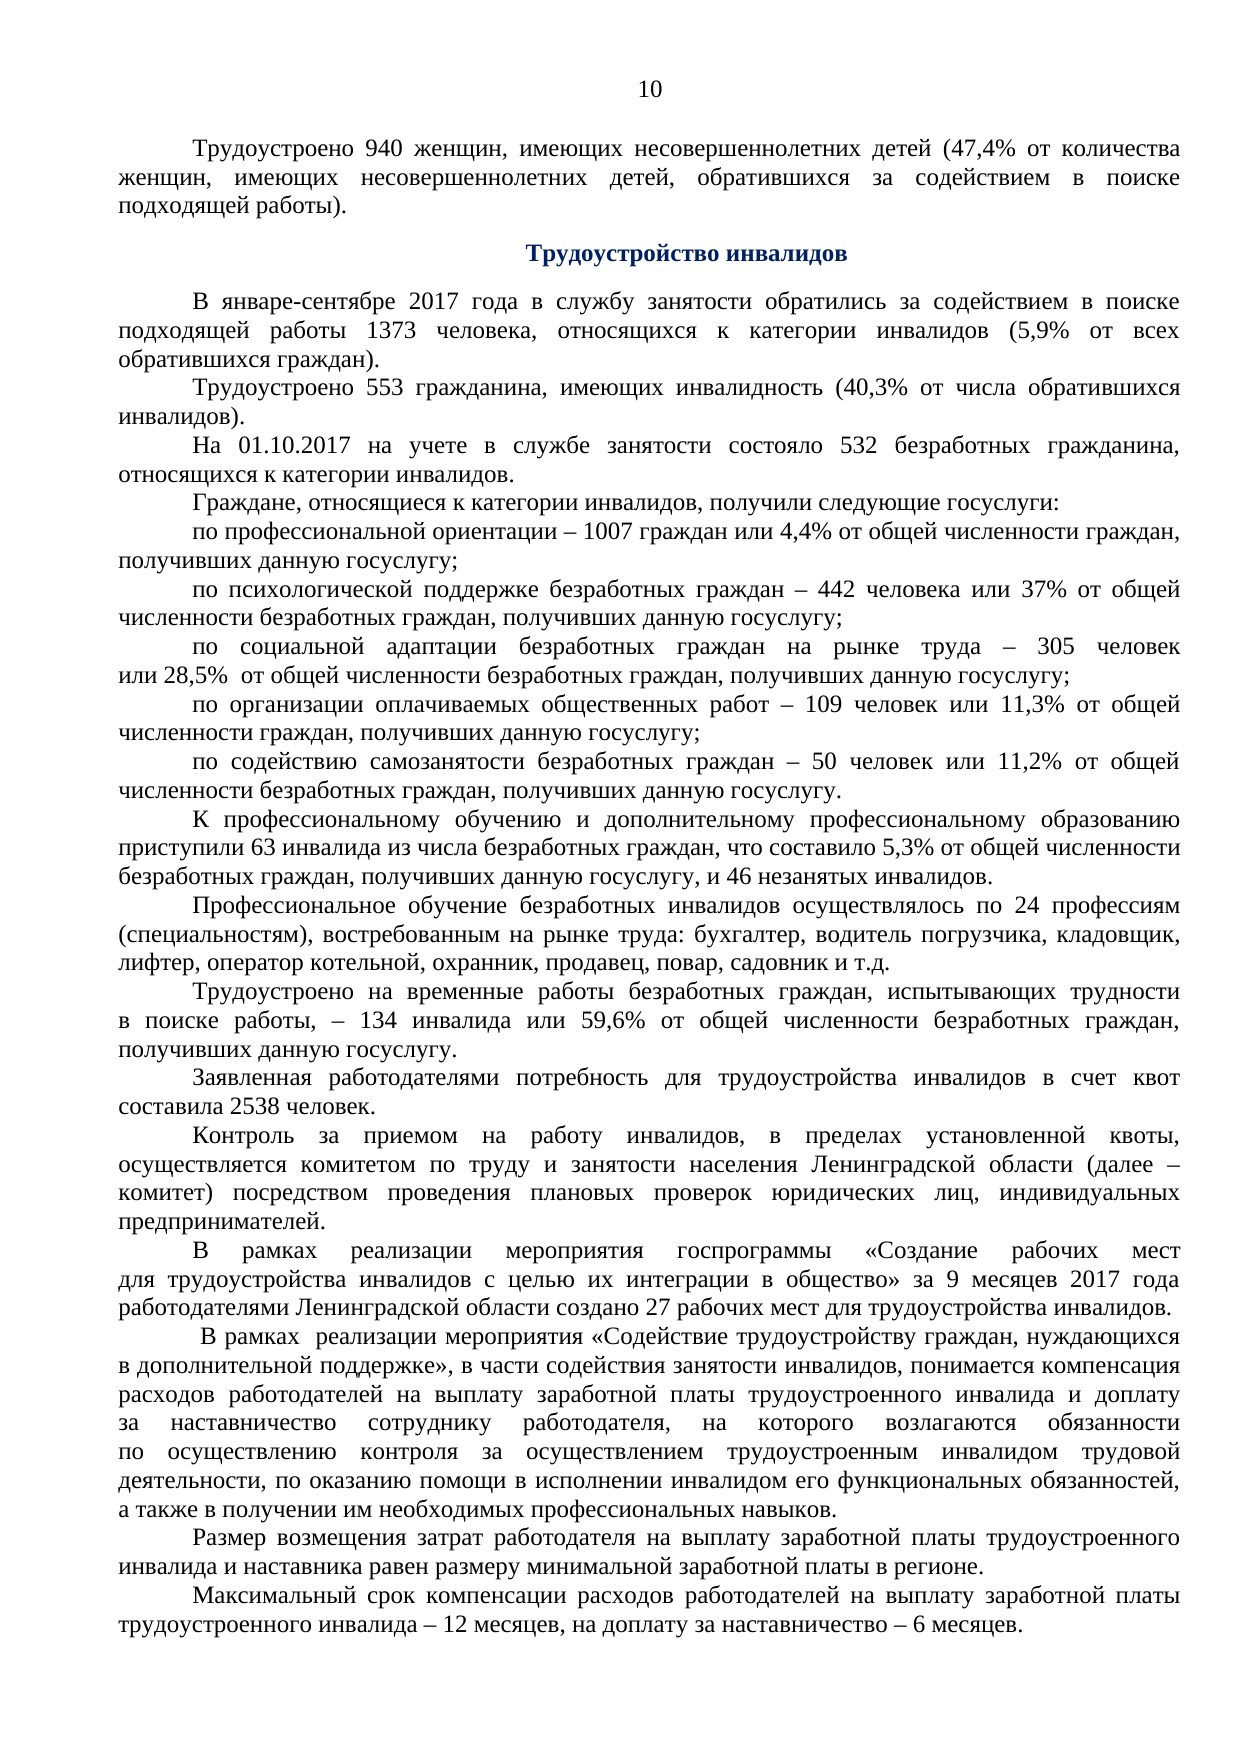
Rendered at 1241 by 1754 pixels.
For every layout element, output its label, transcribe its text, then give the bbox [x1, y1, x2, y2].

text На 01.10.2017 на учете в службе занятости состояло 532 безработных гражданина, относящихся к категории инвалидов. [118, 430, 1181, 487]
text В рамках реализации мероприятия «Содействие трудоустройству граждан, нуждающихся в дополнительной поддержке», в части содействия занятости инвалидов, понимается компенсация расходов работодателей на выплату заработной платы трудоустроенного инвалида и доплату за наставничество сотруднику работодателя, на которого возлагаются обязанности по осуществлению контроля за осуществлением трудоустроенным инвалидом трудовой деятельности, по оказанию помощи в исполнении инвалидом его функциональных обязанностей, а также в получении им необходимых профессиональных навыков. [118, 1321, 1181, 1522]
text по профессиональной ориентации – 1007 граждан или 4,4% от общей численности граждан, получивших данную госуслугу; [118, 516, 1181, 574]
text Заявленная работодателями потребность для трудоустройства инвалидов в счет квот составила 2538 человек. [118, 1062, 1181, 1120]
text Трудоустроено 553 гражданина, имеющих инвалидность (40,3% от числа обратившихся инвалидов). [118, 372, 1181, 430]
text Граждане, относящиеся к категории инвалидов, получили следующие госуслуги: [118, 487, 1181, 516]
text Максимальный срок компенсации расходов работодателей на выплату заработной платы трудоустроенного инвалида – 12 месяцев, на доплату за наставничество – 6 месяцев. [118, 1580, 1181, 1637]
text Размер возмещения затрат работодателя на выплату заработной платы трудоустроенного инвалида и наставника равен размеру минимальной заработной платы в регионе. [118, 1522, 1181, 1580]
text В рамках реализации мероприятия госпрограммы «Создание рабочих мест для трудоустройства инвалидов с целью их интеграции в общество» за 9 месяцев 2017 года работодателями Ленинградской области создано 27 рабочих мест для трудоустройства инвалидов. [118, 1235, 1181, 1321]
text К профессиональному обучению и дополнительному профессиональному образованию приступили 63 инвалида из числа безработных граждан, что составило 5,3% от общей численности безработных граждан, получивших данную госуслугу, и 46 незанятых инвалидов. [118, 804, 1181, 890]
text Трудоустройство инвалидов [118, 238, 1181, 267]
text Трудоустроено на временные работы безработных граждан, испытывающих трудности в поиске работы, – 134 инвалида или 59,6% от общей численности безработных граждан, получивших данную госуслугу. [118, 976, 1181, 1062]
text по психологической поддержке безработных граждан – 442 человека или 37% от общей численности безработных граждан, получивших данную госуслугу; [118, 574, 1181, 631]
text Контроль за приемом на работу инвалидов, в пределах установленной квоты, осуществляется комитетом по труду и занятости населения Ленинградской области (далее –комитет) посредством проведения плановых проверок юридических лиц, индивидуальных предпринимателей. [118, 1120, 1181, 1235]
text В январе-сентябре 2017 года в службу занятости обратились за содействием в поиске подходящей работы 1373 человека, относящихся к категории инвалидов (5,9% от всех обратившихся граждан). [118, 286, 1181, 372]
text Трудоустроено 940 женщин, имеющих несовершеннолетних детей (47,4% от количества женщин, имеющих несовершеннолетних детей, обратившихся за содействием в поиске подходящей работы). [118, 133, 1181, 219]
text по содействию самозанятости безработных граждан – 50 человек или 11,2% от общей численности безработных граждан, получивших данную госуслугу. [118, 746, 1181, 804]
text по социальной адаптации безработных граждан на рынке труда – 305 человек или 28,5% от общей численности безработных граждан, получивших данную госуслугу; [118, 631, 1181, 689]
text Профессиональное обучение безработных инвалидов осуществлялось по 24 профессиям (специальностям), востребованным на рынке труда: бухгалтер, водитель погрузчика, кладовщик, лифтер, оператор котельной, охранник, продавец, повар, садовник и т.д. [118, 890, 1181, 976]
text по организации оплачиваемых общественных работ – 109 человек или 11,3% от общей численности граждан, получивших данную госуслугу; [118, 689, 1181, 746]
